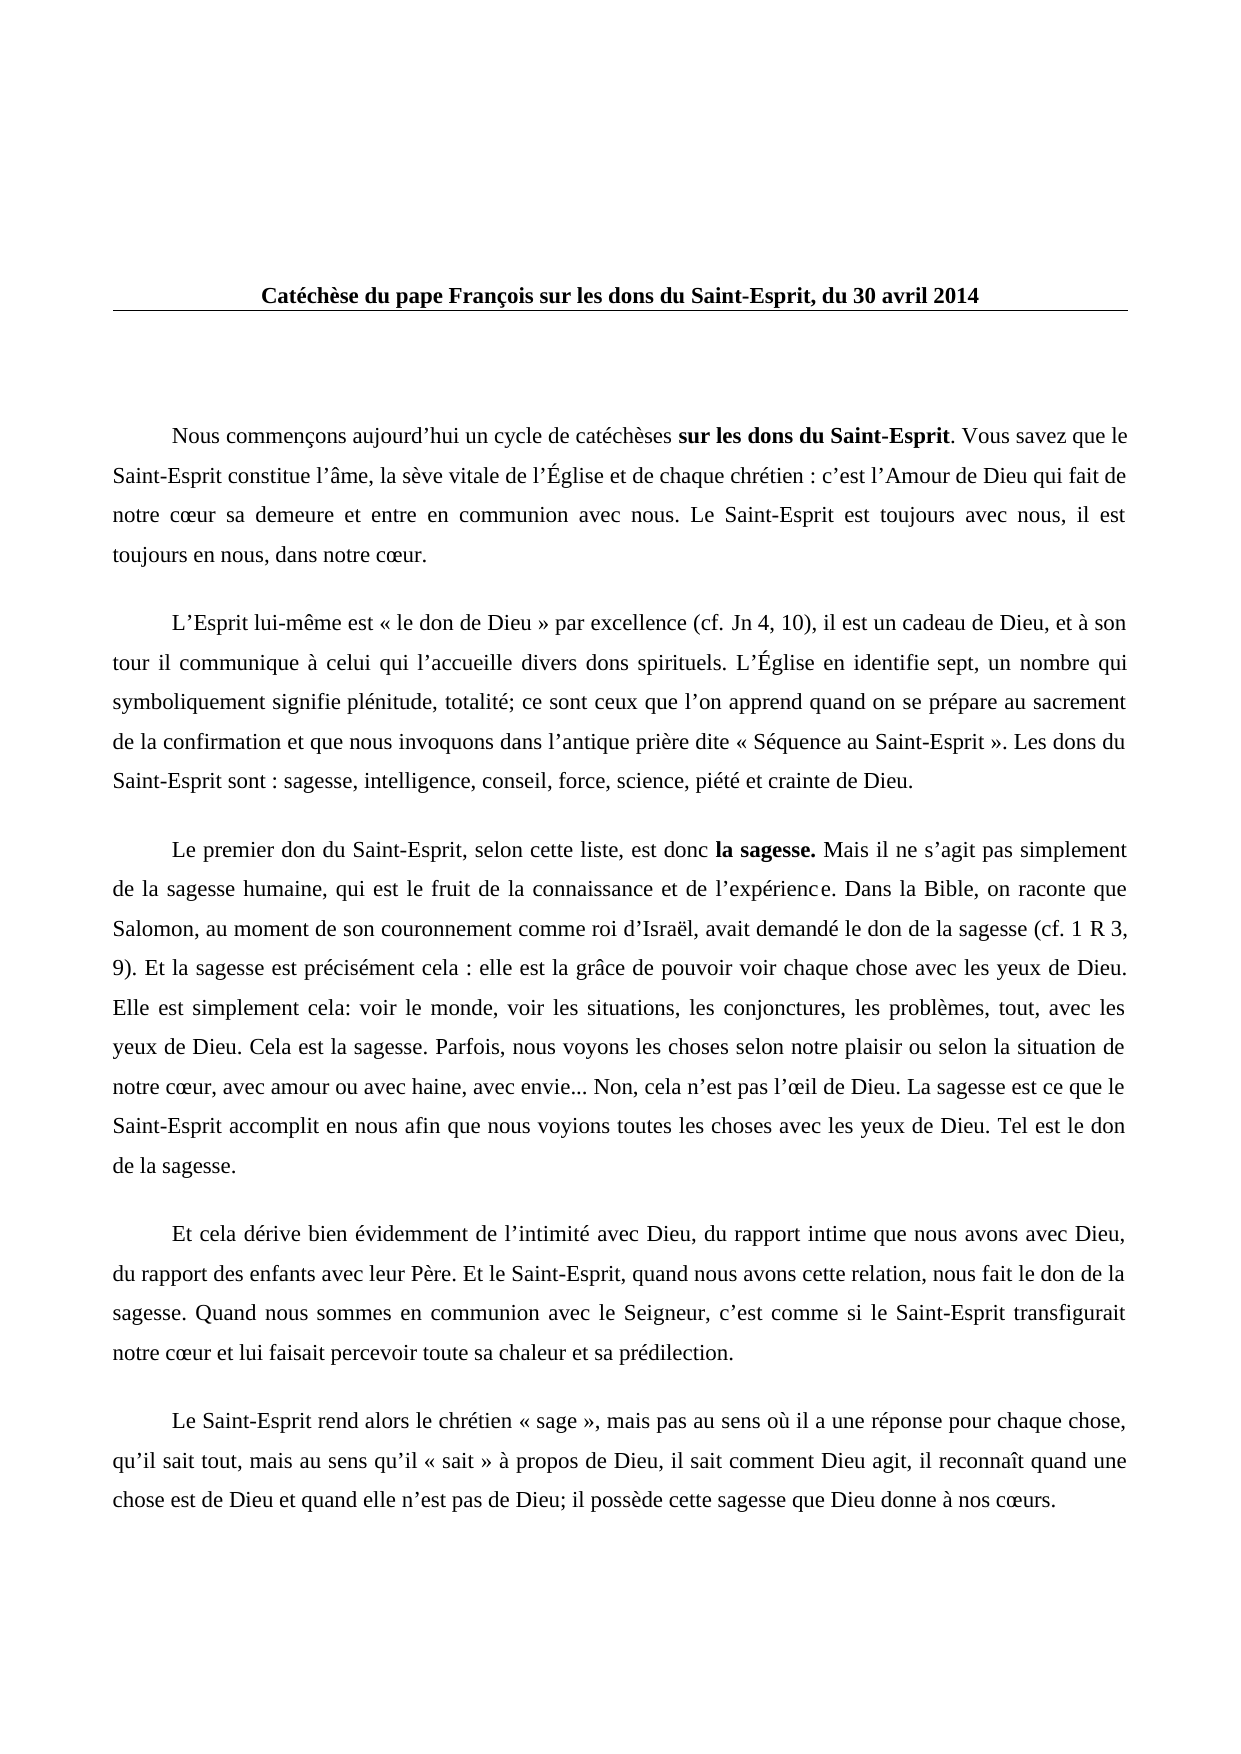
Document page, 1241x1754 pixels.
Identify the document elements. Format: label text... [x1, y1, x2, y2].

text Le premier don du Saint-Esprit, selon cette liste, est donc la sagesse. Mais il ne s’agit pas simplement de la sagesse humaine, qui est le fruit de la connaissance et de l’expérience. Dans la Bible, on raconte que Salomon, au moment de son couronnement comme roi d’Israël, avait demandé le don de la sagesse (cf. 1 R 3, 9). Et la sagesse est précisément cela : elle est la grâce de pouvoir voir chaque chose avec les yeux de Dieu. Elle est simplement cela: voir le monde, voir les situations, les conjonctures, les problèmes, tout, avec les yeux de Dieu. Cela est la sagesse. Parfois, nous voyons les choses selon notre plaisir ou selon la situation de notre cœur, avec amour ou avec haine, avec envie... Non, cela n’est pas l’œil de Dieu. La sagesse est ce que le Saint-Esprit accomplit en nous afin que nous voyions toutes les choses avec les yeux de Dieu. Tel est le don de la sagesse. [112, 836, 1128, 1178]
text Nous commençons aujourd’hui un cycle de catéchèses sur les dons du Saint-Esprit. Vous savez que le Saint-Esprit constitue l’âme, la sève vitale de l’Église et de chaque chrétien : c’est l’Amour de Dieu qui fait de notre cœur sa demeure et entre en communion avec nous. Le Saint-Esprit est toujours avec nous, il est toujours en nous, dans notre cœur. [112, 422, 1128, 567]
text Catéchèse du pape François sur les dons du Saint-Esprit, du 30 avril 2014 [112, 282, 1128, 311]
text L’Esprit lui-même est « le don de Dieu » par excellence (cf. Jn 4, 10), il est un cadeau de Dieu, et à son tour il communique à celui qui l’accueille divers dons spirituels. L’Église en identifie sept, un nombre qui symboliquement signifie plénitude, totalité; ce sont ceux que l’on apprend quand on se prépare au sacrement de la confirmation et que nous invoquons dans l’antique prière dite « Séquence au Saint-Esprit ». Les dons du Saint-Esprit sont : sagesse, intelligence, conseil, force, science, piété et crainte de Dieu. [112, 609, 1128, 794]
text Le Saint-Esprit rend alors le chrétien « sage », mais pas au sens où il a une réponse pour chaque chose, qu’il sait tout, mais au sens qu’il « sait » à propos de Dieu, il sait comment Dieu agit, il reconnaît quand une chose est de Dieu et quand elle n’est pas de Dieu; il possède cette sagesse que Dieu donne à nos cœurs. [112, 1407, 1128, 1513]
text Et cela dérive bien évidemment de l’intimité avec Dieu, du rapport intime que nous avons avec Dieu, du rapport des enfants avec leur Père. Et le Saint-Esprit, quand nous avons cette relation, nous fait le don de la sagesse. Quand nous sommes en communion avec le Seigneur, c’est comme si le Saint-Esprit transfigurait notre cœur et lui faisait percevoir toute sa chaleur et sa prédilection. [112, 1220, 1128, 1365]
